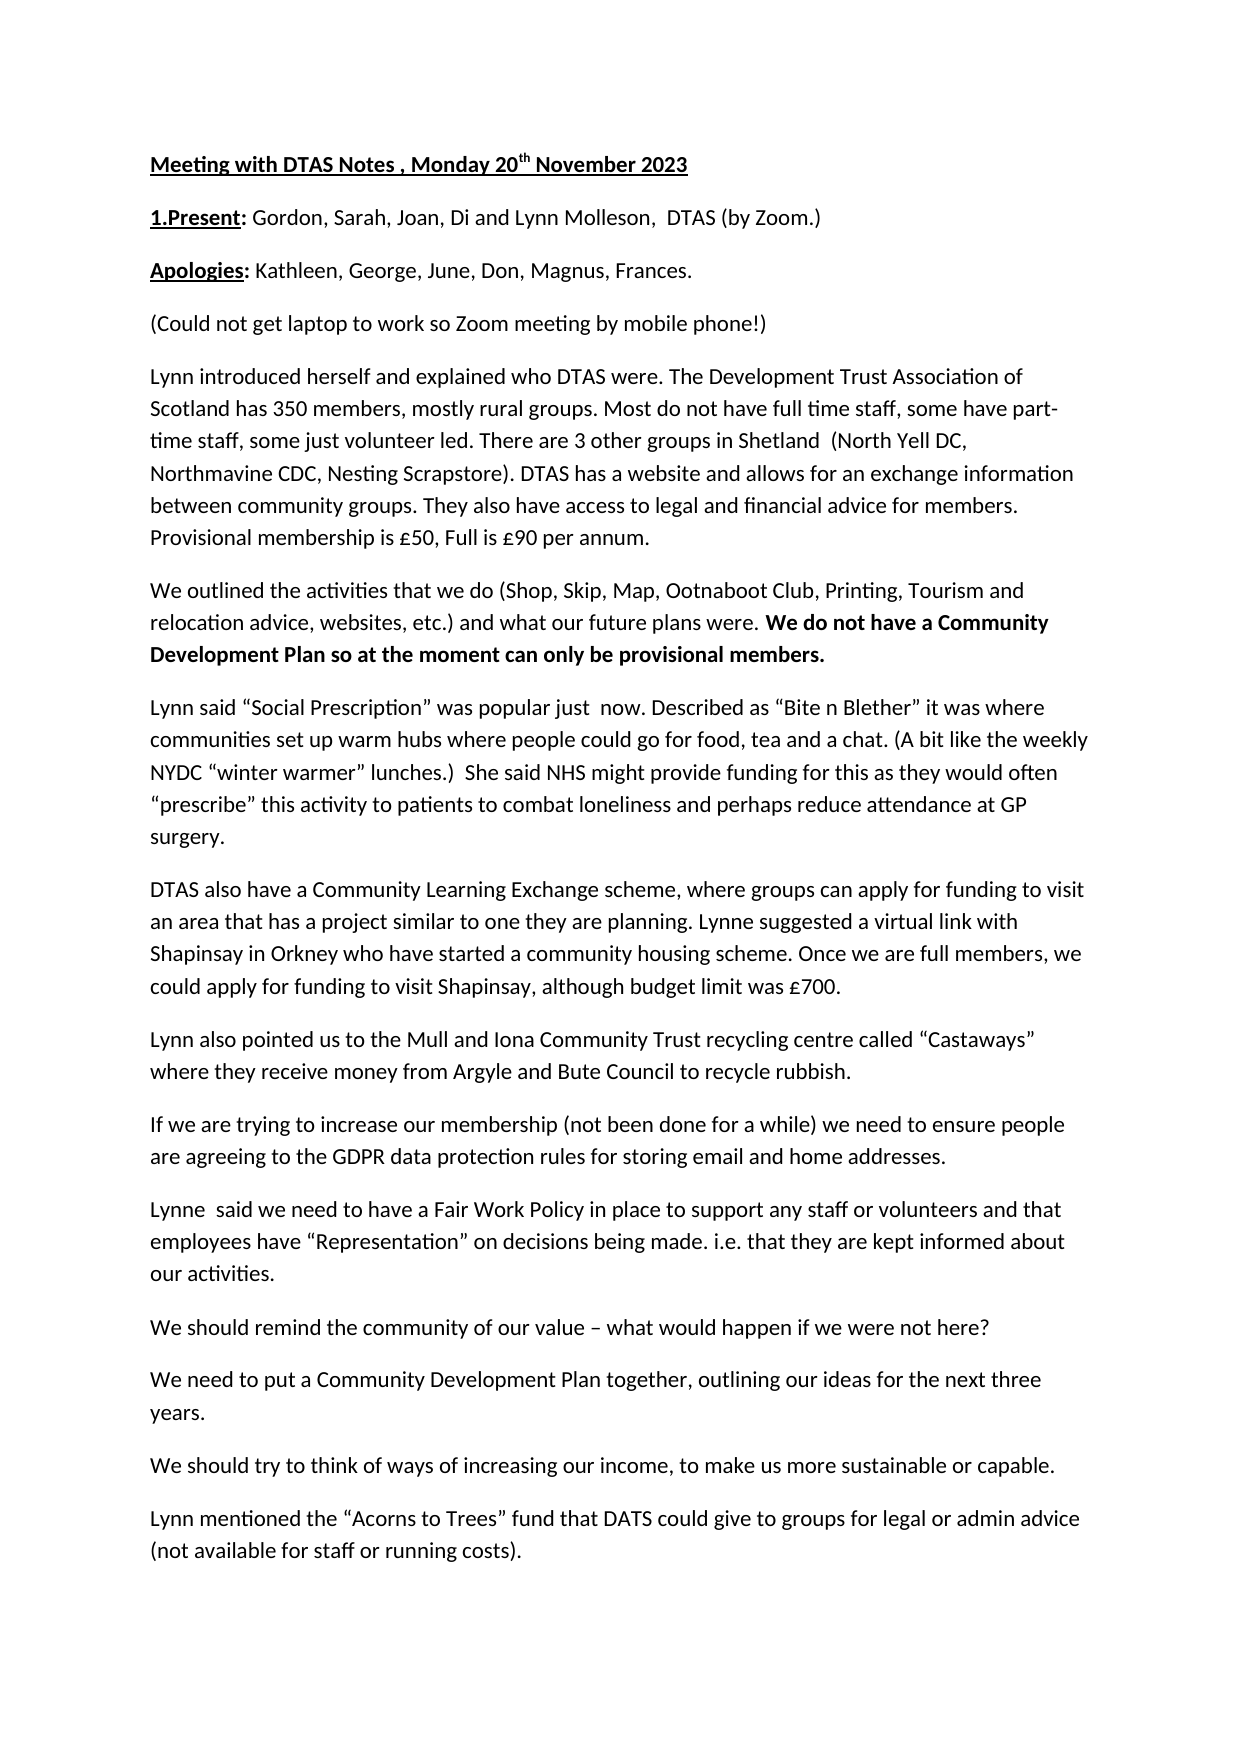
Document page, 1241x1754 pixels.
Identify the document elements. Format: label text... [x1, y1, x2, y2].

text (Could not get laptop to work so Zoom meeting by mobile phone!) [150, 309, 1090, 337]
text Meeting with DTAS Notes , Monday 20th November 2023 [150, 150, 1090, 178]
text Lynn said “Social Prescription” was popular just now. Described as “Bite n Blether” it was where communities set up warm hubs where people could go for food, tea and a chat. (A bit like the weekly NYDC “winter warmer” lunches.) She said NHS might provide funding for this as they would often “prescribe” this activity to patients to combat loneliness and perhaps reduce attendance at GP surgery. [150, 693, 1090, 850]
text Lynn introduced herself and explained who DTAS were. The Development Trust Association of Scotland has 350 members, mostly rural groups. Most do not have full time staff, some have part-time staff, some just volunteer led. There are 3 other groups in Shetland (North Yell DC, Northmavine CDC, Nesting Scrapstore). DTAS has a website and allows for an exchange information between community groups. They also have access to legal and financial advice for members. Provisional membership is £50, Full is £90 per annum. [150, 362, 1090, 551]
text We should remind the community of our value – what would happen if we were not here? [150, 1313, 1090, 1341]
text We need to put a Community Development Plan together, outlining our ideas for the next three years. [150, 1366, 1090, 1426]
text Apologies: Kathleen, George, June, Don, Magnus, Frances. [150, 256, 1090, 284]
text We should try to think of ways of increasing our income, to make us more sustainable or capable. [150, 1451, 1090, 1479]
text Lynne said we need to have a Fair Work Policy in place to support any staff or volunteers and that employees have “Representation” on decisions being made. i.e. that they are kept informed about our activities. [150, 1195, 1090, 1288]
text Lynn also pointed us to the Mull and Iona Community Trust recycling centre called “Castaways” where they receive money from Argyle and Bute Council to recycle rubbish. [150, 1025, 1090, 1085]
text If we are trying to increase our membership (not been done for a while) we need to ensure people are agreeing to the GDPR data protection rules for storing email and home addresses. [150, 1110, 1090, 1170]
text 1.Present: Gordon, Sarah, Joan, Di and Lynn Molleson, DTAS (by Zoom.) [150, 203, 1090, 231]
text Lynn mentioned the “Acorns to Trees” fund that DATS could give to groups for legal or admin advice (not available for staff or running costs). [150, 1504, 1090, 1564]
text We outlined the activities that we do (Shop, Skip, Map, Ootnaboot Club, Printing, Tourism and relocation advice, websites, etc.) and what our future plans were. We do not have a Community Development Plan so at the moment can only be provisional members. [150, 576, 1090, 668]
text DTAS also have a Community Learning Exchange scheme, where groups can apply for funding to visit an area that has a project similar to one they are planning. Lynne suggested a virtual link with Shapinsay in Orkney who have started a community housing scheme. Once we are full members, we could apply for funding to visit Shapinsay, although budget limit was £700. [150, 875, 1090, 1000]
